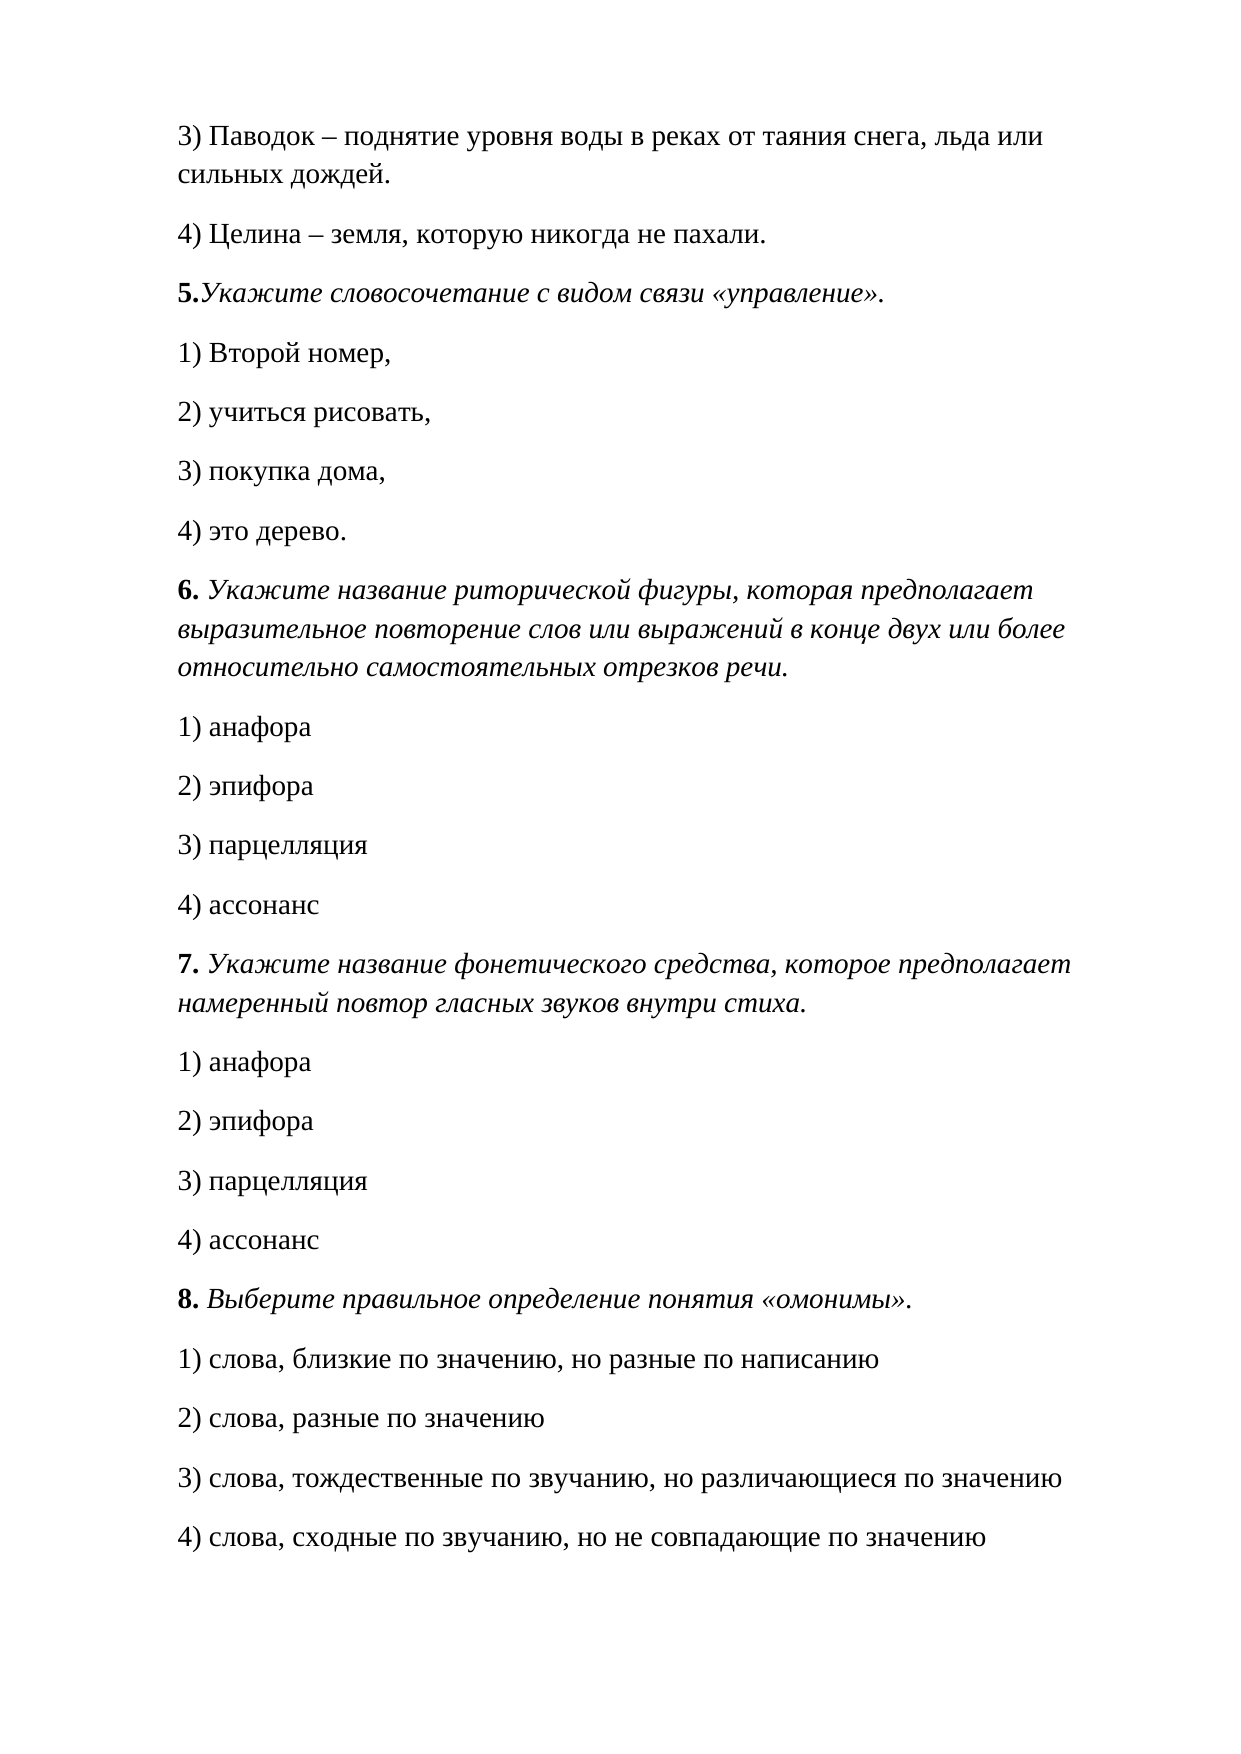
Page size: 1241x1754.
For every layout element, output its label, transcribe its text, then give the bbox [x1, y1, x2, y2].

text 3) покупка дома, [177, 453, 1152, 487]
text 2) учиться рисовать, [177, 394, 1152, 428]
text 4) Целина – земля, которую никогда не пахали. [177, 216, 1152, 249]
text 1) Второй номер, [177, 335, 1152, 368]
text 3) Паводок – поднятие уровня воды в реках от таяния снега, льда или сильных дождей. [177, 118, 1152, 190]
text 6. Укажите название риторической фигуры, которая предполагает выразительное повторение слов или выражений в конце двух или более относительно самостоятельных отрезков речи. [177, 572, 1152, 683]
text 4) это дерево. [177, 513, 1152, 546]
text 8. Выберите правильное определение понятия «омонимы». [177, 1282, 1152, 1315]
text 4) ассонанс [177, 1222, 1152, 1256]
text 4) ассонанс [177, 887, 1152, 920]
text 2) эпифора [177, 1103, 1152, 1137]
text 3) парцелляция [177, 1163, 1152, 1196]
text 7. Укажите название фонетического средства, которое предполагает намеренный повтор гласных звуков внутри стиха. [177, 946, 1152, 1018]
text 5.Укажите словосочетание с видом связи «управление». [177, 275, 1152, 309]
text 1) анафора [177, 709, 1152, 742]
text 2) эпифора [177, 768, 1152, 802]
text 2) слова, разные по значению [177, 1400, 1152, 1434]
text 3) слова, тождественные по звучанию, но различающиеся по значению [177, 1460, 1152, 1493]
text 1) слова, близкие по значению, но разные по написанию [177, 1341, 1152, 1374]
text 3) парцелляция [177, 827, 1152, 861]
text 1) анафора [177, 1044, 1152, 1078]
text 4) слова, сходные по звучанию, но не совпадающие по значению [177, 1519, 1152, 1553]
